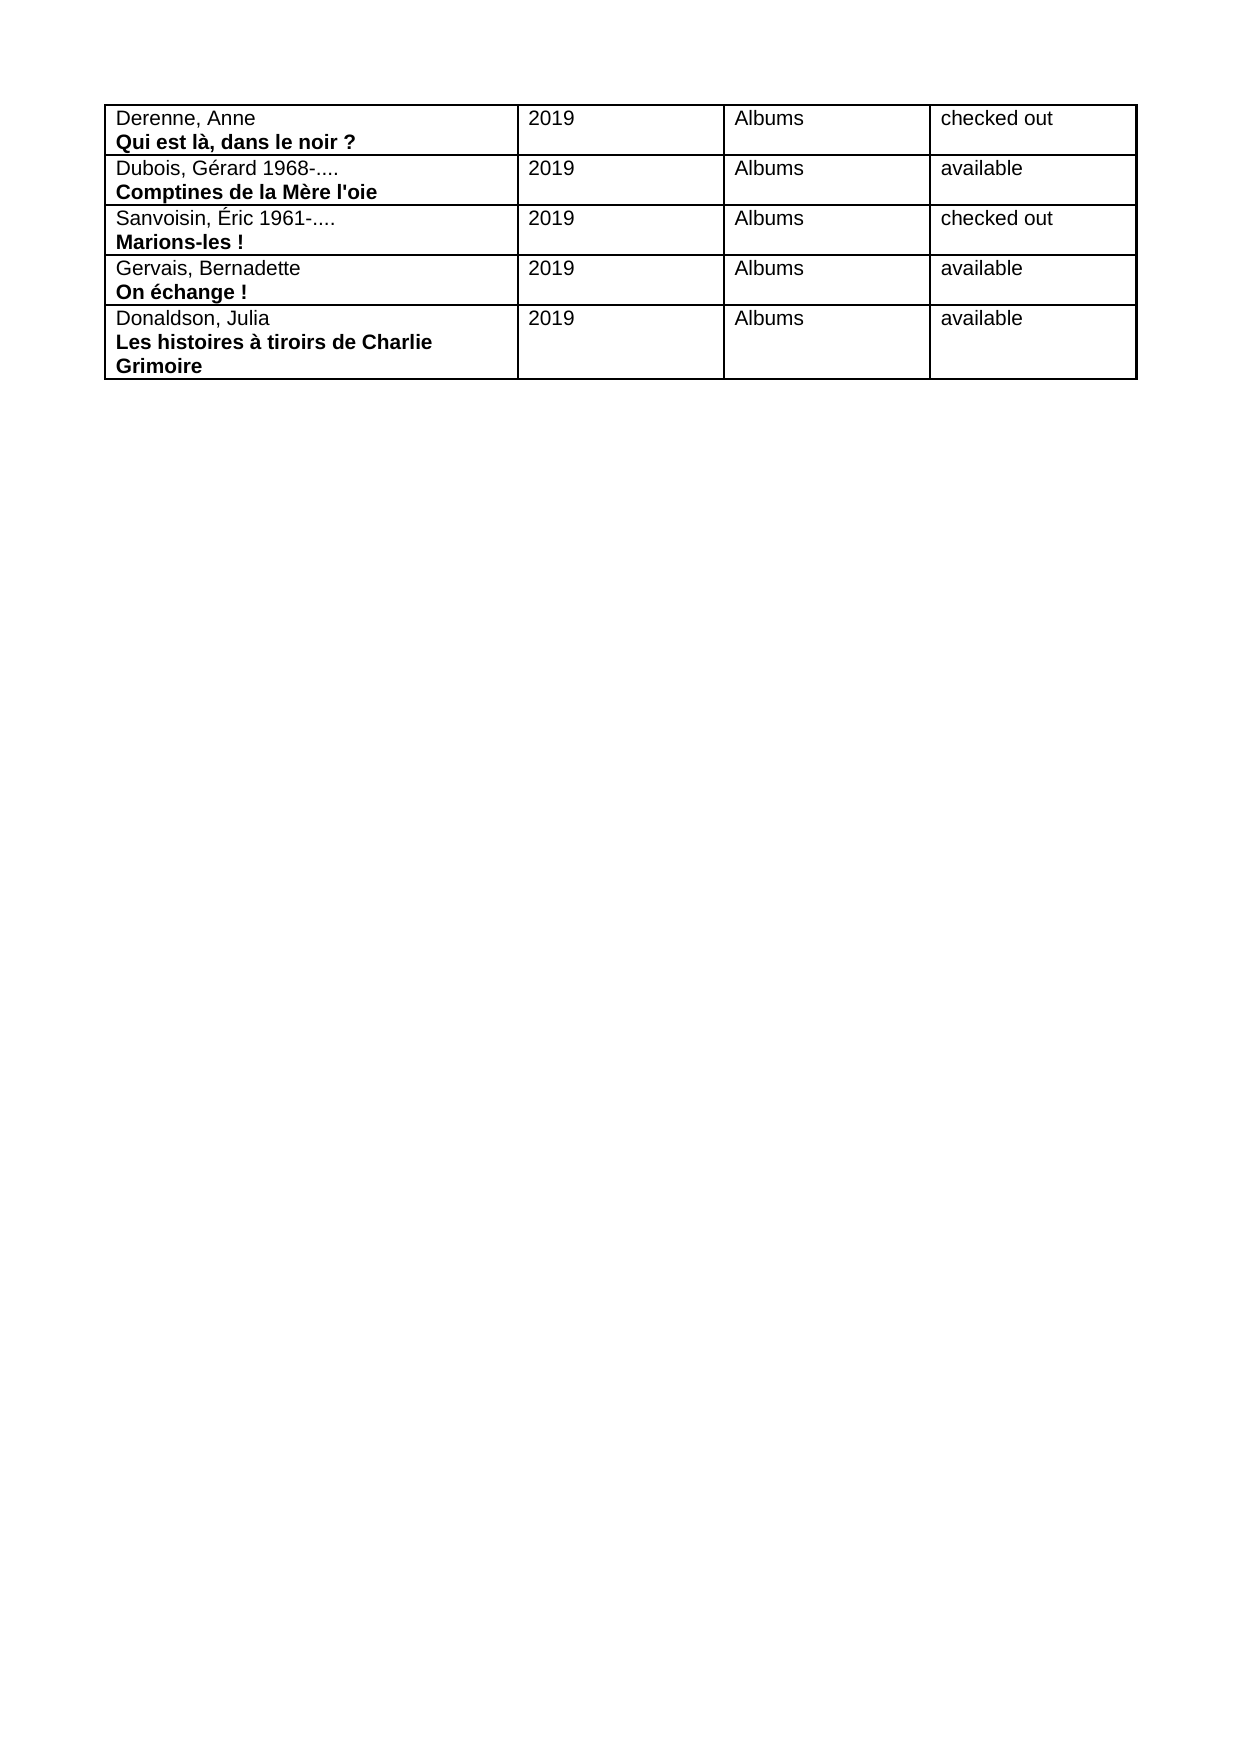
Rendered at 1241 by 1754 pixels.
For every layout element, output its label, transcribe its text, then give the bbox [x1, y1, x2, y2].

table_cell Gervais, Bernadette On échange ! [106, 256, 517, 304]
table_cell 2019 [519, 306, 723, 378]
table_cell Sanvoisin, Éric 1961-.... Marions-les ! [106, 206, 517, 254]
table_cell 2019 [519, 256, 723, 304]
table_cell Albums [725, 206, 929, 254]
table_cell Dubois, Gérard 1968-.... Comptines de la Mère l'oie [106, 156, 517, 204]
table_cell available [931, 256, 1135, 304]
table_cell available [931, 306, 1135, 378]
table_cell 2019 [519, 156, 723, 204]
table_cell Albums [725, 306, 929, 378]
table_cell Albums [725, 156, 929, 204]
table_cell 2019 [519, 106, 723, 154]
table_cell available [931, 156, 1135, 204]
table_cell checked out [931, 106, 1135, 154]
table_cell Donaldson, Julia Les histoires à tiroirs de Charlie Grimoire [106, 306, 517, 378]
table_cell 2019 [519, 206, 723, 254]
table_cell Derenne, Anne Qui est là, dans le noir ? [106, 106, 517, 154]
table_cell Albums [725, 106, 929, 154]
table_cell Albums [725, 256, 929, 304]
table_cell checked out [931, 206, 1135, 254]
